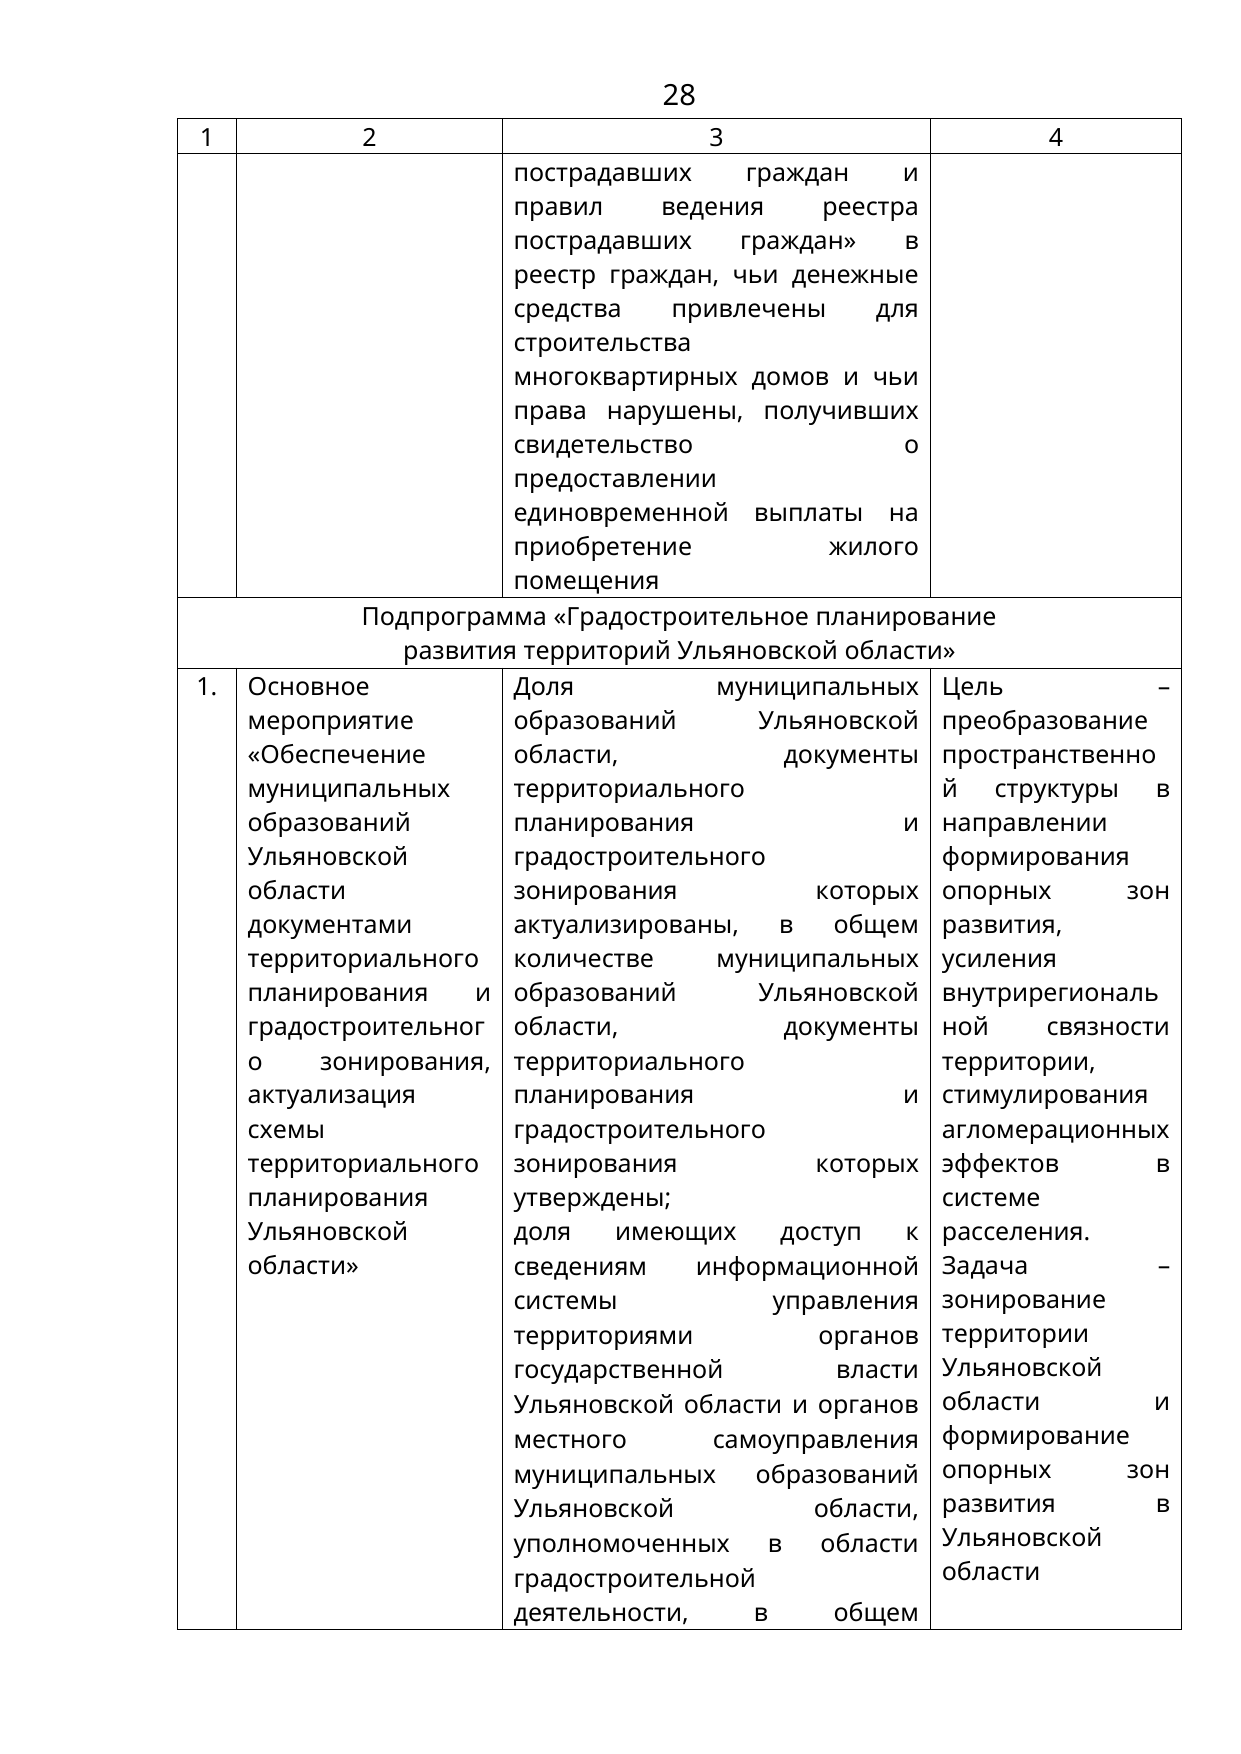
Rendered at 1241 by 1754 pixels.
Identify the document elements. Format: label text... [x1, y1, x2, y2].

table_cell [931, 669, 1181, 1629]
table_cell Подпрограмма «Градостроительное планирование развития территорий Ульяновской области» [178, 598, 1181, 667]
table_header 2 [237, 119, 502, 153]
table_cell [931, 154, 1181, 597]
table_cell 1. [178, 669, 236, 1629]
table_cell 4. [178, 154, 236, 597]
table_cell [503, 669, 930, 1629]
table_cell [237, 669, 502, 1629]
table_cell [237, 154, 502, 597]
table_header 4 [931, 119, 1181, 153]
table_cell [503, 154, 930, 597]
table_header 1 [178, 119, 236, 153]
table_header 3 [503, 119, 930, 153]
